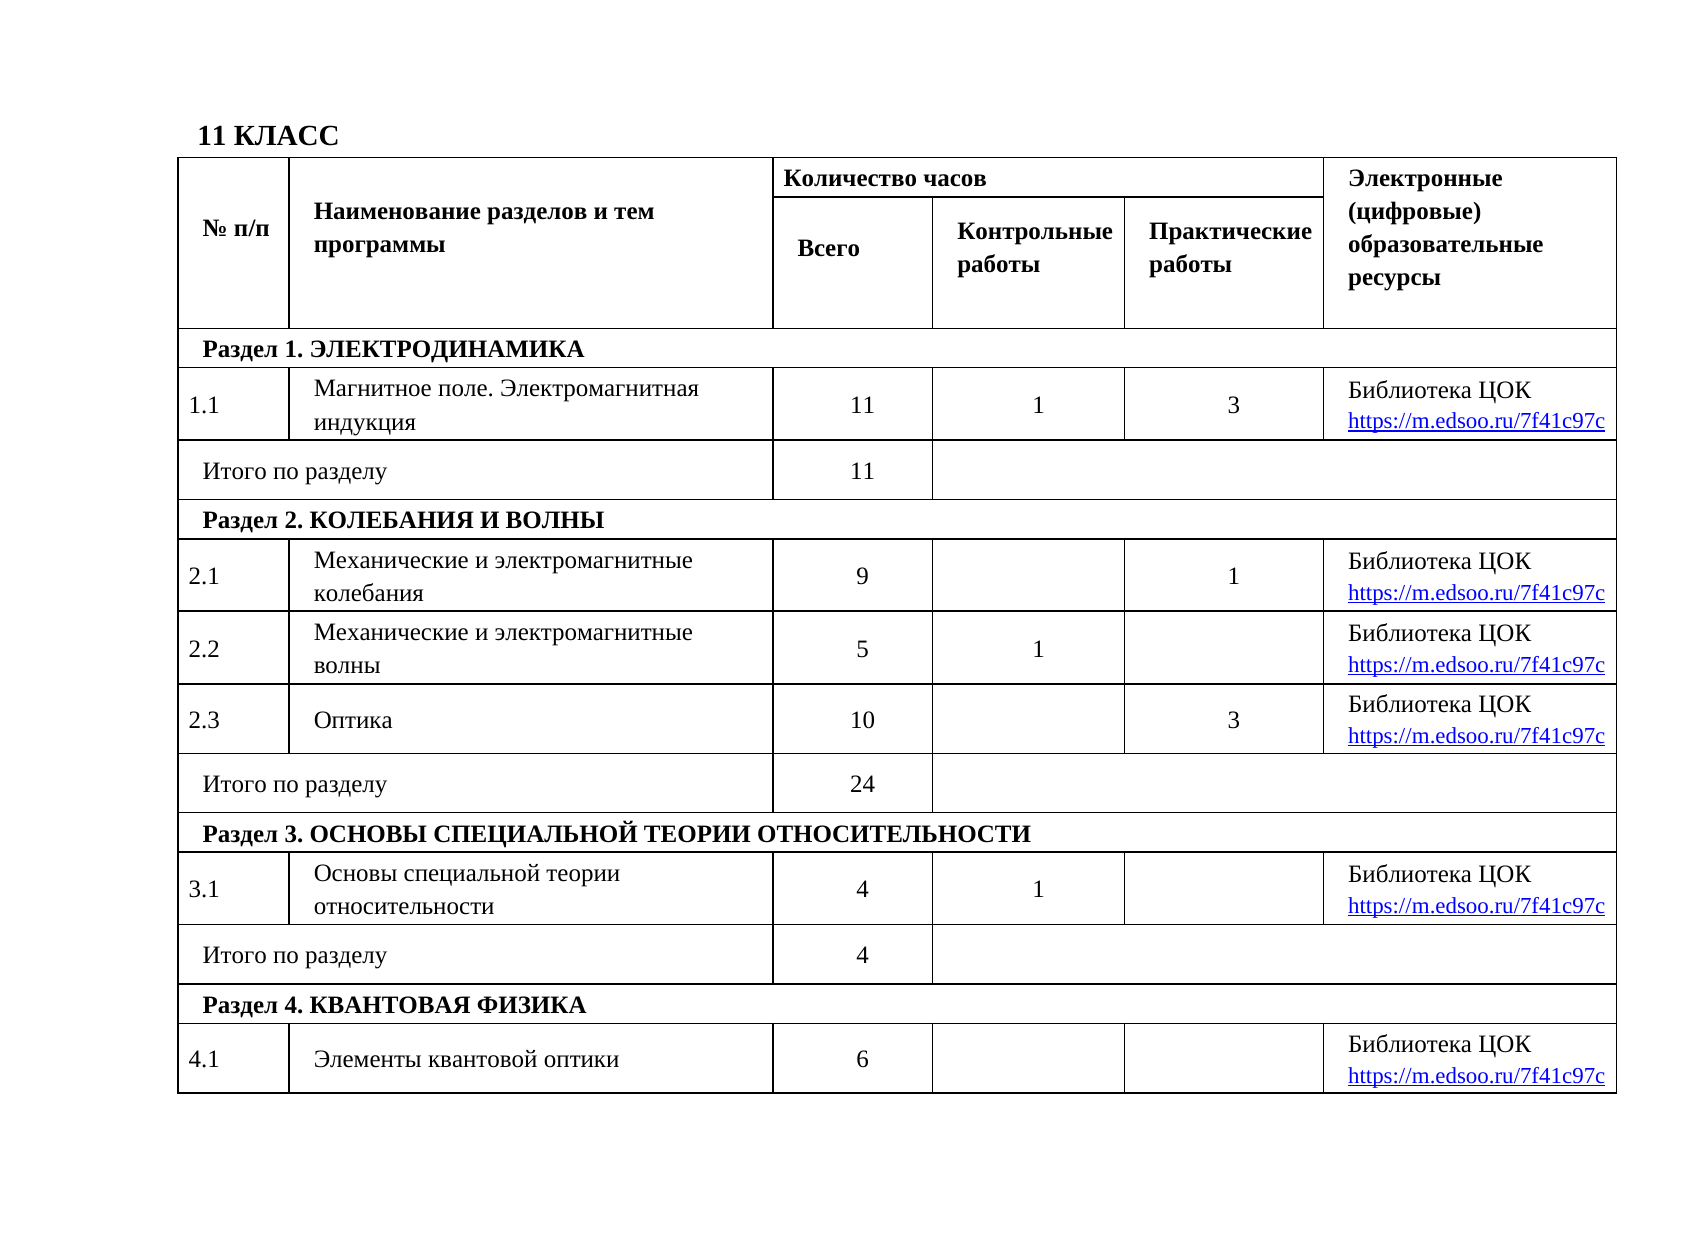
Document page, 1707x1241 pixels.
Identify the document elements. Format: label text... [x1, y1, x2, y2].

table_cell Библиотека ЦОК https://m.edsoo.ru/7f41c97c [1324, 540, 1616, 610]
table_cell Магнитное поле. Электромагнитная индукция [290, 368, 772, 439]
table_cell [933, 1024, 1124, 1092]
table_cell [933, 540, 1124, 610]
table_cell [1324, 853, 1616, 924]
table_cell 1 [933, 612, 1124, 683]
table_cell Раздел 3. ОСНОВЫ СПЕЦИАЛЬНОЙ ТЕОРИИ ОТНОСИТЕЛЬНОСТИ [179, 813, 1616, 851]
table_cell Раздел 1. ЭЛЕКТРОДИНАМИКА [179, 329, 1616, 367]
table_cell Контрольные работы [933, 198, 1124, 327]
table_cell Итого по разделу [179, 441, 772, 499]
table_cell Механические и электромагнитные волны [290, 612, 772, 683]
table_cell Итого по разделу [179, 925, 772, 983]
table_cell 3 [1125, 685, 1323, 752]
table_cell 3.1 [179, 853, 288, 924]
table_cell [1324, 1024, 1616, 1092]
table_cell 9 [774, 540, 932, 610]
table_cell 2.3 [179, 685, 288, 752]
table_cell Итого по разделу [179, 754, 772, 812]
table_cell 3 [1125, 368, 1323, 439]
table_header Количество часов [774, 158, 1323, 196]
table_cell 11 [774, 441, 932, 499]
text 11 КЛАСС [190, 118, 1618, 152]
table_cell Основы специальной теории относительности [290, 853, 772, 924]
table_cell 4.1 [179, 1024, 288, 1092]
table_header № п/п [179, 158, 288, 327]
table_cell Библиотека ЦОК https://m.edsoo.ru/7f41c97c [1324, 368, 1616, 439]
table_cell Механические и электромагнитные колебания [290, 540, 772, 610]
table_cell 2.2 [179, 612, 288, 683]
table_cell 10 [774, 685, 932, 752]
table_cell 24 [774, 754, 932, 812]
table_cell Всего [774, 198, 932, 327]
table_cell Оптика [290, 685, 772, 752]
table_cell 4 [774, 925, 932, 983]
table_cell Библиотека ЦОК https://m.edsoo.ru/7f41c97c [1324, 612, 1616, 683]
table_cell [933, 925, 1616, 983]
table_cell [1125, 853, 1323, 924]
table_header Наименование разделов и тем программы [290, 158, 772, 327]
table_cell Раздел 2. КОЛЕБАНИЯ И ВОЛНЫ [179, 500, 1616, 538]
table_cell Элементы квантовой оптики [290, 1024, 772, 1092]
table_cell Раздел 4. КВАНТОВАЯ ФИЗИКА [179, 985, 1616, 1022]
table_cell [1125, 612, 1323, 683]
table_cell 6 [774, 1024, 932, 1092]
table_cell 1.1 [179, 368, 288, 439]
table_cell Библиотека ЦОК https://m.edsoo.ru/7f41c97c [1324, 685, 1616, 752]
table_cell [1125, 1024, 1323, 1092]
table_cell [933, 441, 1616, 499]
table_cell 4 [774, 853, 932, 924]
table_cell Практические работы [1125, 198, 1323, 327]
table_cell 1 [933, 853, 1124, 924]
table_cell [933, 685, 1124, 752]
table_cell 2.1 [179, 540, 288, 610]
table_cell 1 [1125, 540, 1323, 610]
table_cell 1 [933, 368, 1124, 439]
table_cell 11 [774, 368, 932, 439]
table_cell 5 [774, 612, 932, 683]
table_header Электронные (цифровые) образовательные ресурсы [1324, 158, 1616, 327]
table_cell [933, 754, 1616, 812]
